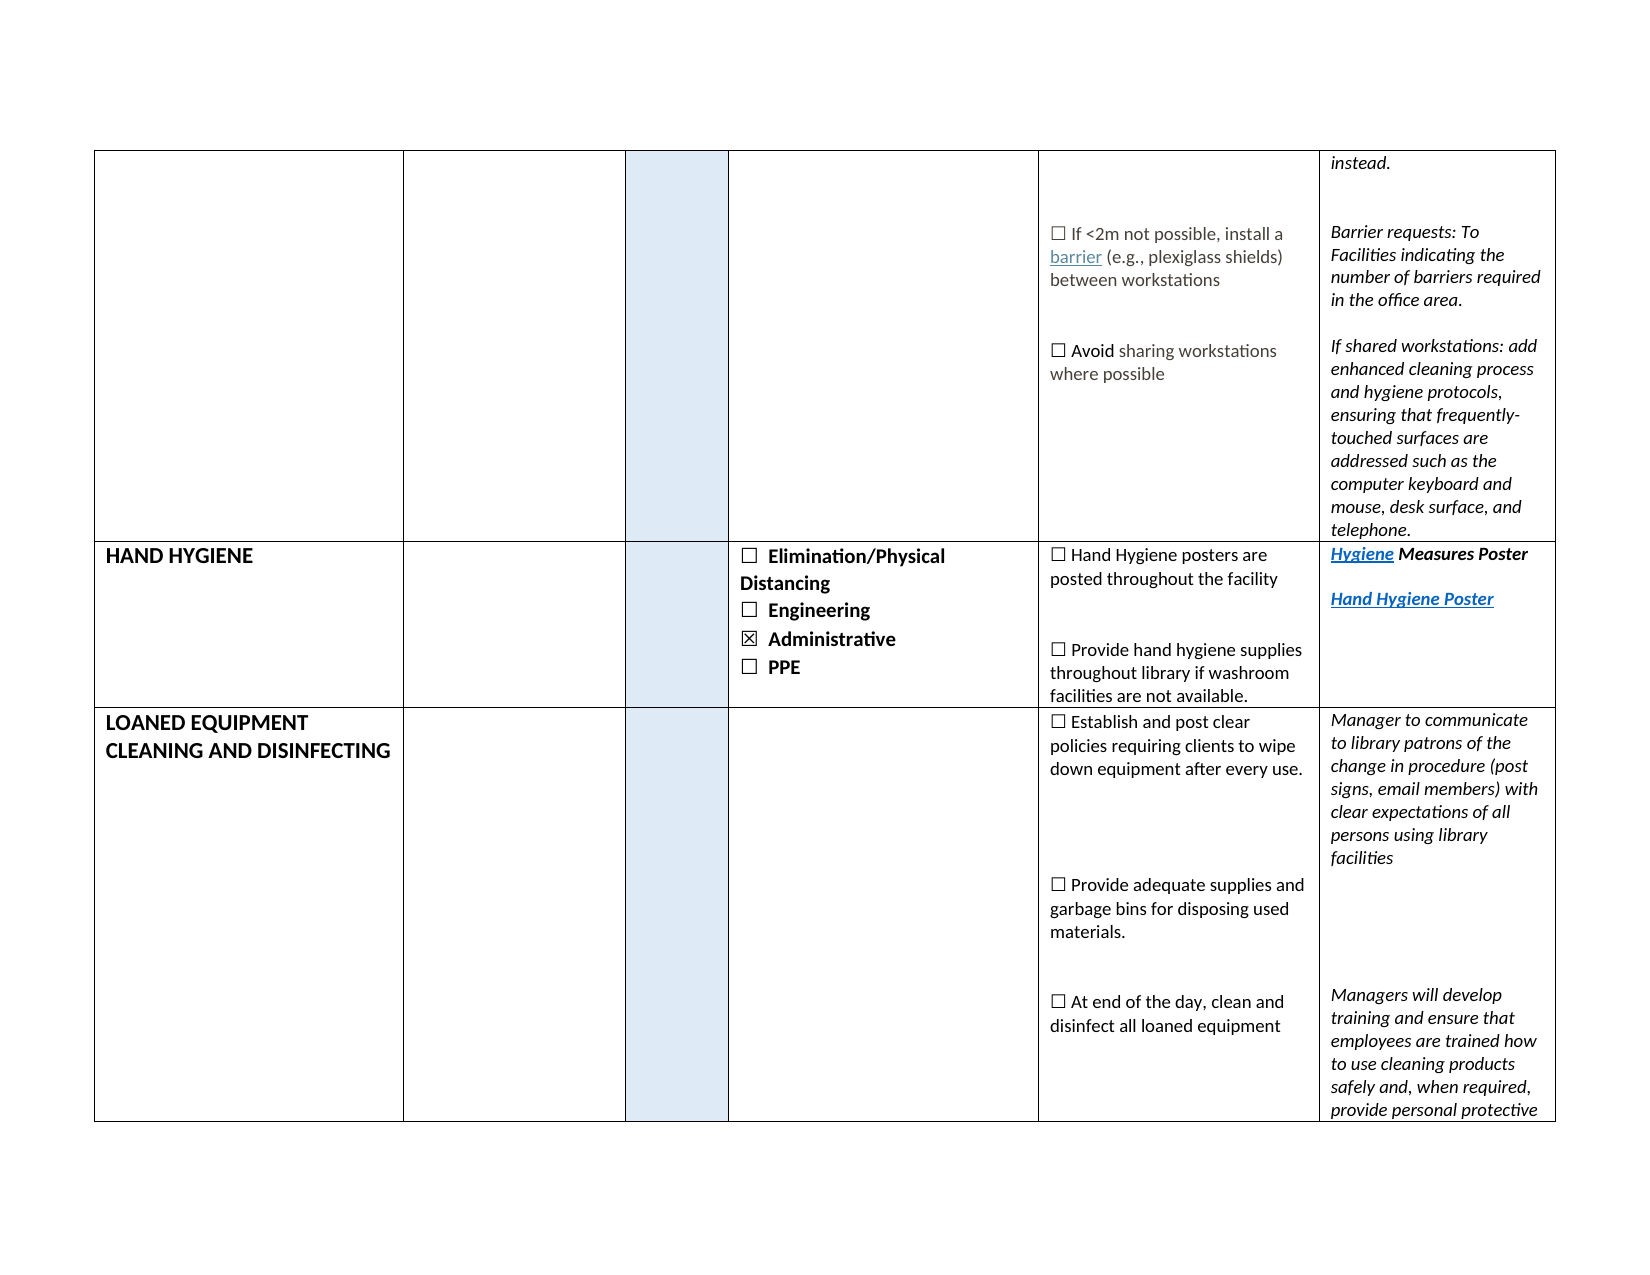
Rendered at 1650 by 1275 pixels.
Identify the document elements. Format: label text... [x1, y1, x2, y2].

table_cell Elimination/Physical Distancing Engineering Administrative PPE [729, 542, 1038, 707]
table_cell Hygiene Measures Poster Hand Hygiene Poster [1320, 542, 1555, 707]
table_cell L [626, 151, 728, 541]
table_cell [404, 151, 625, 541]
table_cell Hand Hygiene posters are posted throughout the facility Provide hand hygiene supplies throughout library if washroom facilities are not available. [1039, 542, 1319, 707]
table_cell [95, 151, 403, 541]
table_cell [729, 708, 1038, 1121]
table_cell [1320, 151, 1555, 541]
table_cell [404, 542, 625, 707]
table_cell [626, 708, 728, 1121]
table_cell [95, 708, 403, 1121]
table_cell [404, 708, 625, 1121]
table_cell HAND HYGIENE [95, 542, 403, 707]
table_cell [1320, 708, 1555, 1121]
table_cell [1039, 151, 1319, 541]
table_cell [729, 151, 1038, 541]
table_cell [626, 542, 728, 707]
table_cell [1039, 708, 1319, 1121]
